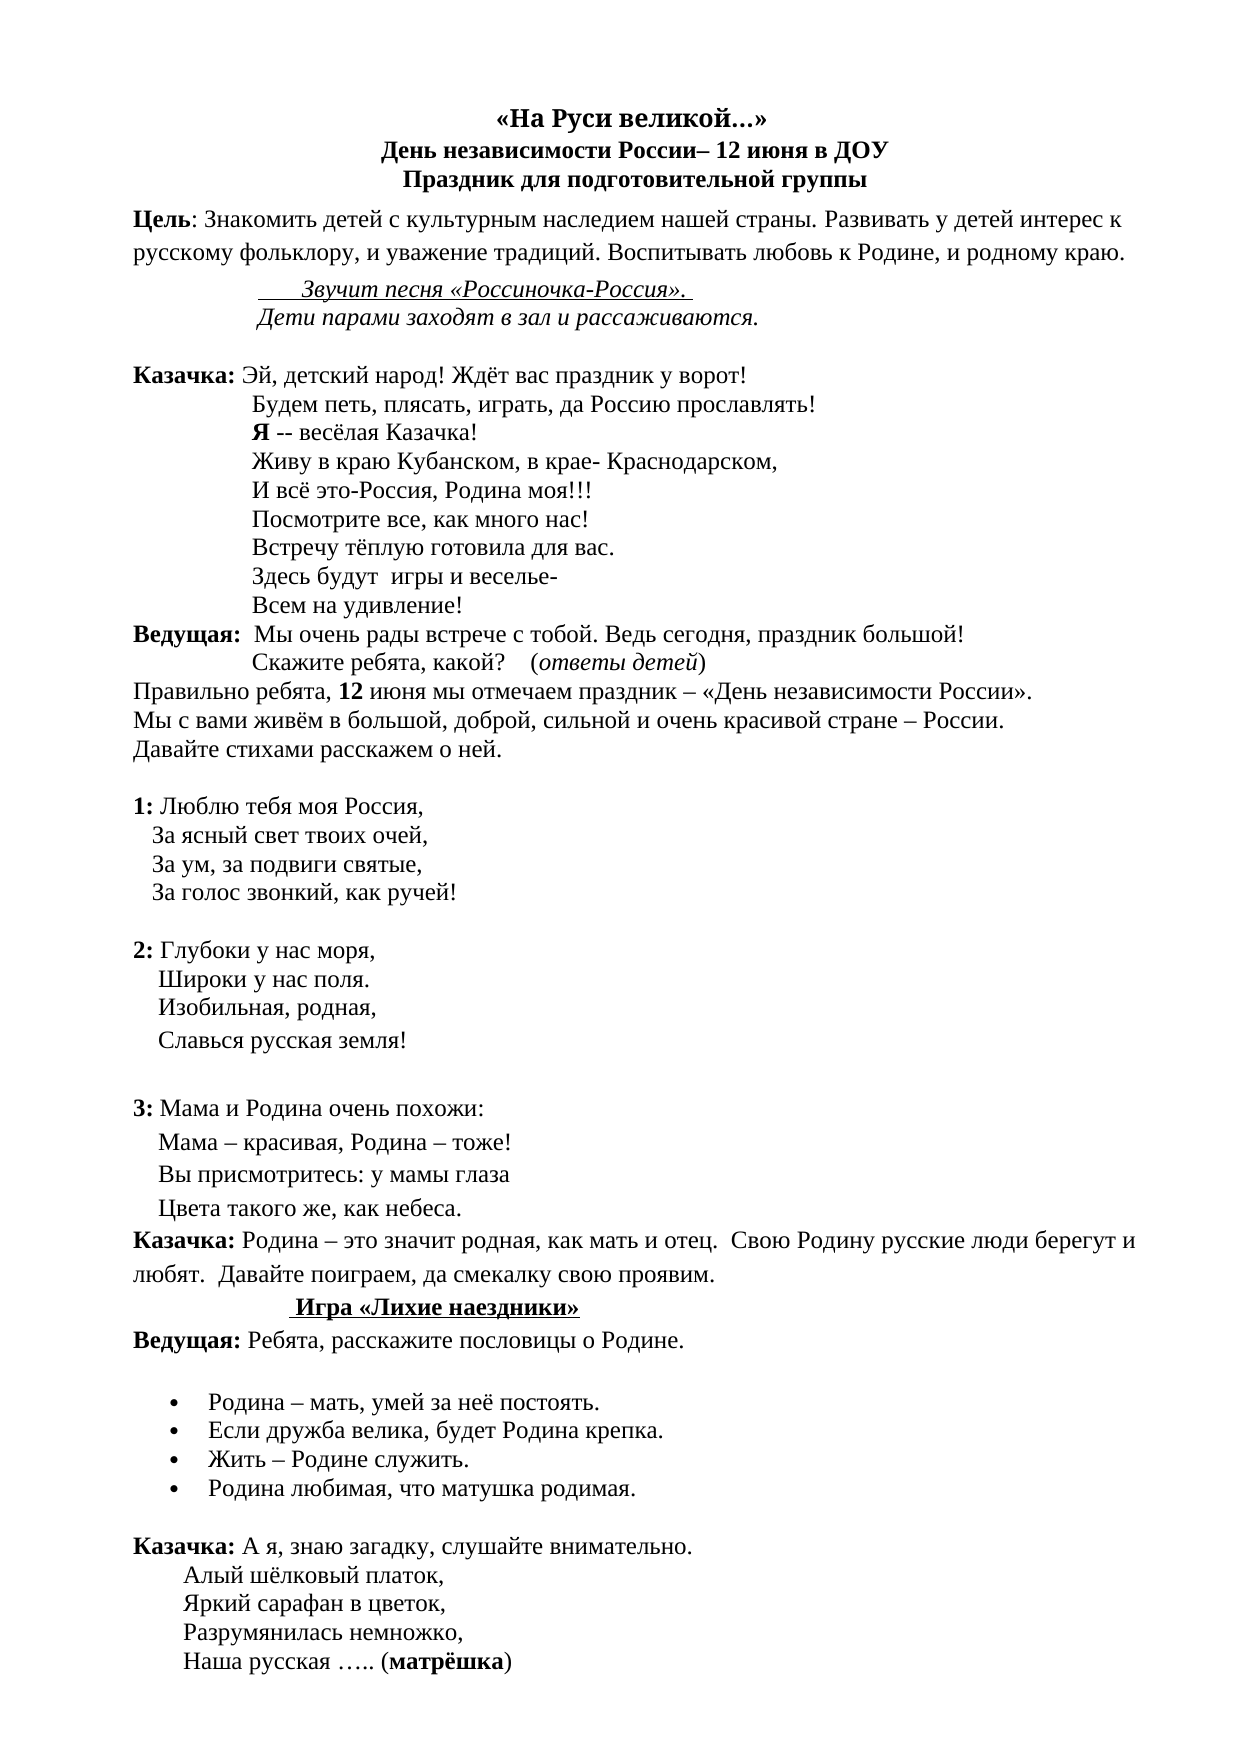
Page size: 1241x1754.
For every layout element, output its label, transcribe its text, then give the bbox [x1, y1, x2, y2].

list Родина любимая, что матушка родимая. [170, 1473, 1137, 1502]
text За ум, за подвиги святые, [133, 849, 1137, 877]
text Наша русская ….. (матрёшка) [133, 1646, 1137, 1675]
text Широки у нас поля. [133, 964, 1137, 992]
text Цель: Знакомить детей с культурным наследием нашей страны. Развивать у детей интерес к русскому фольклору, и уважение традиций. Воспитывать любовь к Родине, и родному краю. [133, 200, 1137, 266]
text Будем петь, плясать, играть, да Россию прославлять! Я -- весёлая Казачка! Живу в краю Кубанском, в крае- Краснодарском, И всё это-Россия, Родина моя!!! [133, 389, 1137, 504]
list Если дружба велика, будет Родина крепка. [170, 1416, 1137, 1444]
text Звучит песня «Россиночка-Россия». Дети парами заходят в зал и рассаживаются. Казачка: Эй, детский народ! Ждёт вас праздник у ворот! [133, 274, 1137, 389]
text Казачка: А я, знаю загадку, слушайте внимательно. [133, 1531, 1137, 1560]
text Разрумянилась немножко, [133, 1617, 1137, 1646]
text Здесь будут игры и веселье- Всем на удивление! [133, 561, 1137, 619]
text Ведущая: Мы очень рады встрече с тобой. Ведь сегодня, праздник большой! Скажите ребята, какой? (ответы детей) Правильно ребята, 12 июня мы отмечаем праздник – «День независимости России». Мы с вами живём в большой, доброй, сильной и очень красивой стране – России. Давайте стихами расскажем о ней. [133, 619, 1137, 762]
text За голос звонкий, как ручей! 2: Глубоки у нас моря, [133, 877, 1137, 964]
text Встречу тёплую готовила для вас. [133, 532, 1137, 561]
text Посмотрите все, как много нас! [133, 504, 1137, 532]
subtitle «На Руси великой…» День независимости России– 12 июня в ДОУ Праздник для подготовительной группы [133, 67, 1137, 192]
text Изобильная, родная, Славься русская земля! 3: Мама и Родина очень похожи: Мама – красивая, Родина – тоже! Вы присмотритесь: у мамы глаза Цвета такого же, как небеса. Казачка: Родина – это значит родная, как мать и отец. Свою Родину русские люди берегут и любят. Давайте поиграем, да смекалку свою проявим. Игра «Лихие наездники» Ведущая: Ребята, расскажите пословицы о Родине. [133, 992, 1137, 1353]
list Жить – Родине служить. [170, 1444, 1137, 1473]
text Алый шёлковый платок, Яркий сарафан в цветок, [133, 1560, 1137, 1617]
text 1: Люблю тебя моя Россия, [133, 762, 1137, 820]
text За ясный свет твоих очей, [133, 820, 1137, 849]
list Родина – мать, умей за неё постоять. [170, 1387, 1137, 1416]
